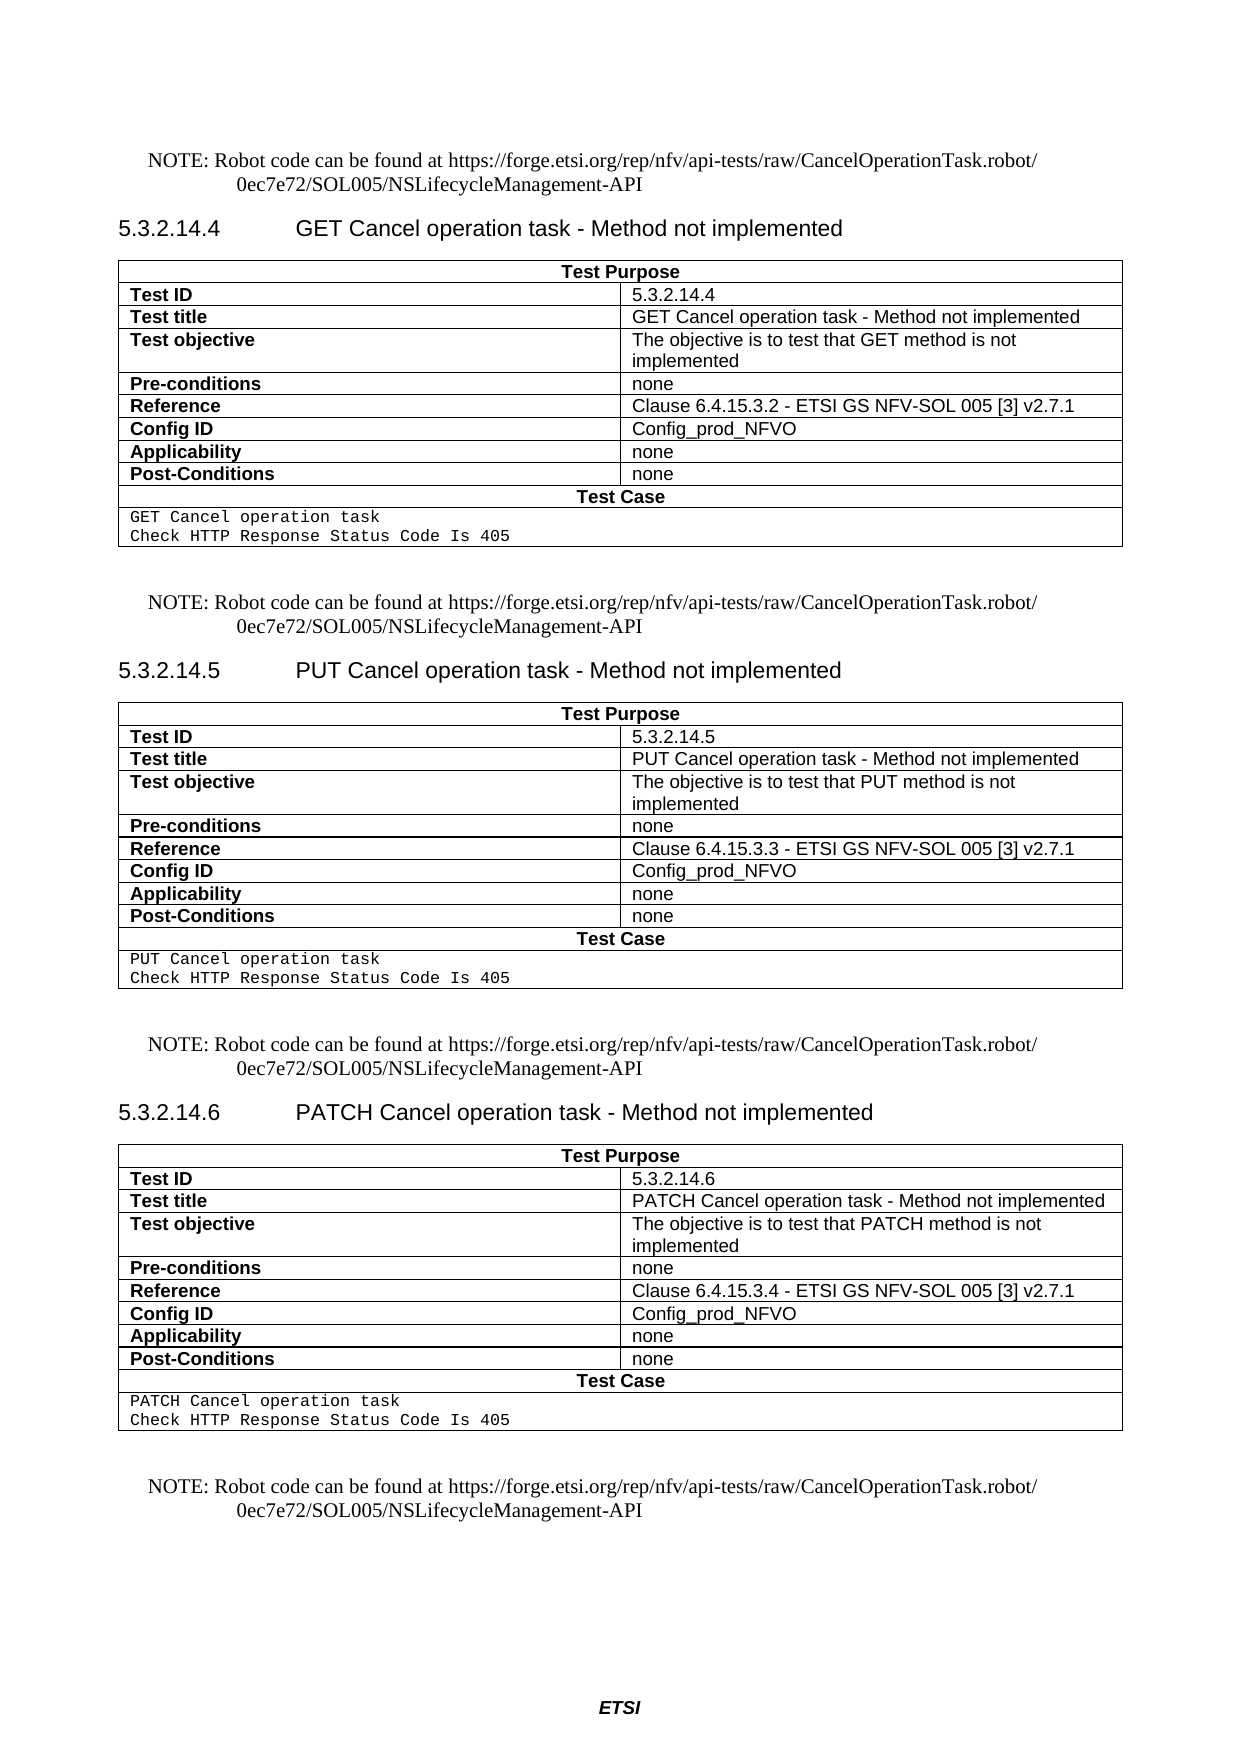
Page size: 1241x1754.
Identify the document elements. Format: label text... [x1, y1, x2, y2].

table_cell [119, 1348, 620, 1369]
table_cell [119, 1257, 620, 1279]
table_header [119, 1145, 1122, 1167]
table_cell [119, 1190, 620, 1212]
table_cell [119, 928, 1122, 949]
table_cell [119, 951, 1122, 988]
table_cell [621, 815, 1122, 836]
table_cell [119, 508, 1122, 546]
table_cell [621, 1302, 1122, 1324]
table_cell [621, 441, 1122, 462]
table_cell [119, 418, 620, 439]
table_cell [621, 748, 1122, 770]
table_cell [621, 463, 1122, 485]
subtitle 5.3.2.14.5 PUT Cancel operation task - Method not implemented [118, 657, 1122, 683]
text NOTE: Robot code can be found at https://forge.etsi.org/rep/nfv/api-tests/raw/CancelOperationTask.robot/0ec7e72/SOL005/NSLifecycleManagement-API [148, 148, 1122, 196]
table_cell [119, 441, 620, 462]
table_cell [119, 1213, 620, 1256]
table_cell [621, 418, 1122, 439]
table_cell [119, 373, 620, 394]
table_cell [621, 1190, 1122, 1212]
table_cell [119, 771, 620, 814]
text NOTE: Robot code can be found at https://forge.etsi.org/rep/nfv/api-tests/raw/CancelOperationTask.robot/0ec7e72/SOL005/NSLifecycleManagement-API [148, 1032, 1122, 1080]
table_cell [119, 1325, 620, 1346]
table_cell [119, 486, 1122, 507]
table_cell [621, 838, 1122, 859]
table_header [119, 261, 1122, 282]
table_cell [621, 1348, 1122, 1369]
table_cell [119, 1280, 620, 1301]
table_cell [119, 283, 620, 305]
text NOTE: Robot code can be found at https://forge.etsi.org/rep/nfv/api-tests/raw/CancelOperationTask.robot/0ec7e72/SOL005/NSLifecycleManagement-API [148, 1474, 1122, 1522]
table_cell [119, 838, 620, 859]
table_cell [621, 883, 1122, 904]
subtitle 5.3.2.14.4 GET Cancel operation task - Method not implemented [118, 214, 1122, 241]
text NOTE: Robot code can be found at https://forge.etsi.org/rep/nfv/api-tests/raw/CancelOperationTask.robot/0ec7e72/SOL005/NSLifecycleManagement-API [148, 590, 1122, 638]
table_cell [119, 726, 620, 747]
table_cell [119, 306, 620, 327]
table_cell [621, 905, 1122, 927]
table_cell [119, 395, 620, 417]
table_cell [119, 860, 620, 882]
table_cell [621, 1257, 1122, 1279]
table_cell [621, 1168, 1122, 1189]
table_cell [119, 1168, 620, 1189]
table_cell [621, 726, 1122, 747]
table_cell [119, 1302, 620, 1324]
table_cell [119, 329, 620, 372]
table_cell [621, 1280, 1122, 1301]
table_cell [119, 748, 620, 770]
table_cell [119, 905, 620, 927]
subtitle 5.3.2.14.6 PATCH Cancel operation task - Method not implemented [118, 1099, 1122, 1125]
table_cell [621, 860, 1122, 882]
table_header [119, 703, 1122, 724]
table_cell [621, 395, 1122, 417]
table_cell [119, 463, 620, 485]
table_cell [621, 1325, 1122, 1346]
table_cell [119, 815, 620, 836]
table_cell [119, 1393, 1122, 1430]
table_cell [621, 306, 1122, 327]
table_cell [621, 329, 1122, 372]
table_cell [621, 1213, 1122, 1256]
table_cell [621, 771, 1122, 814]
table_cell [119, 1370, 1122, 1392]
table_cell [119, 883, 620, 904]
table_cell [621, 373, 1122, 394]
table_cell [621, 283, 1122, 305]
